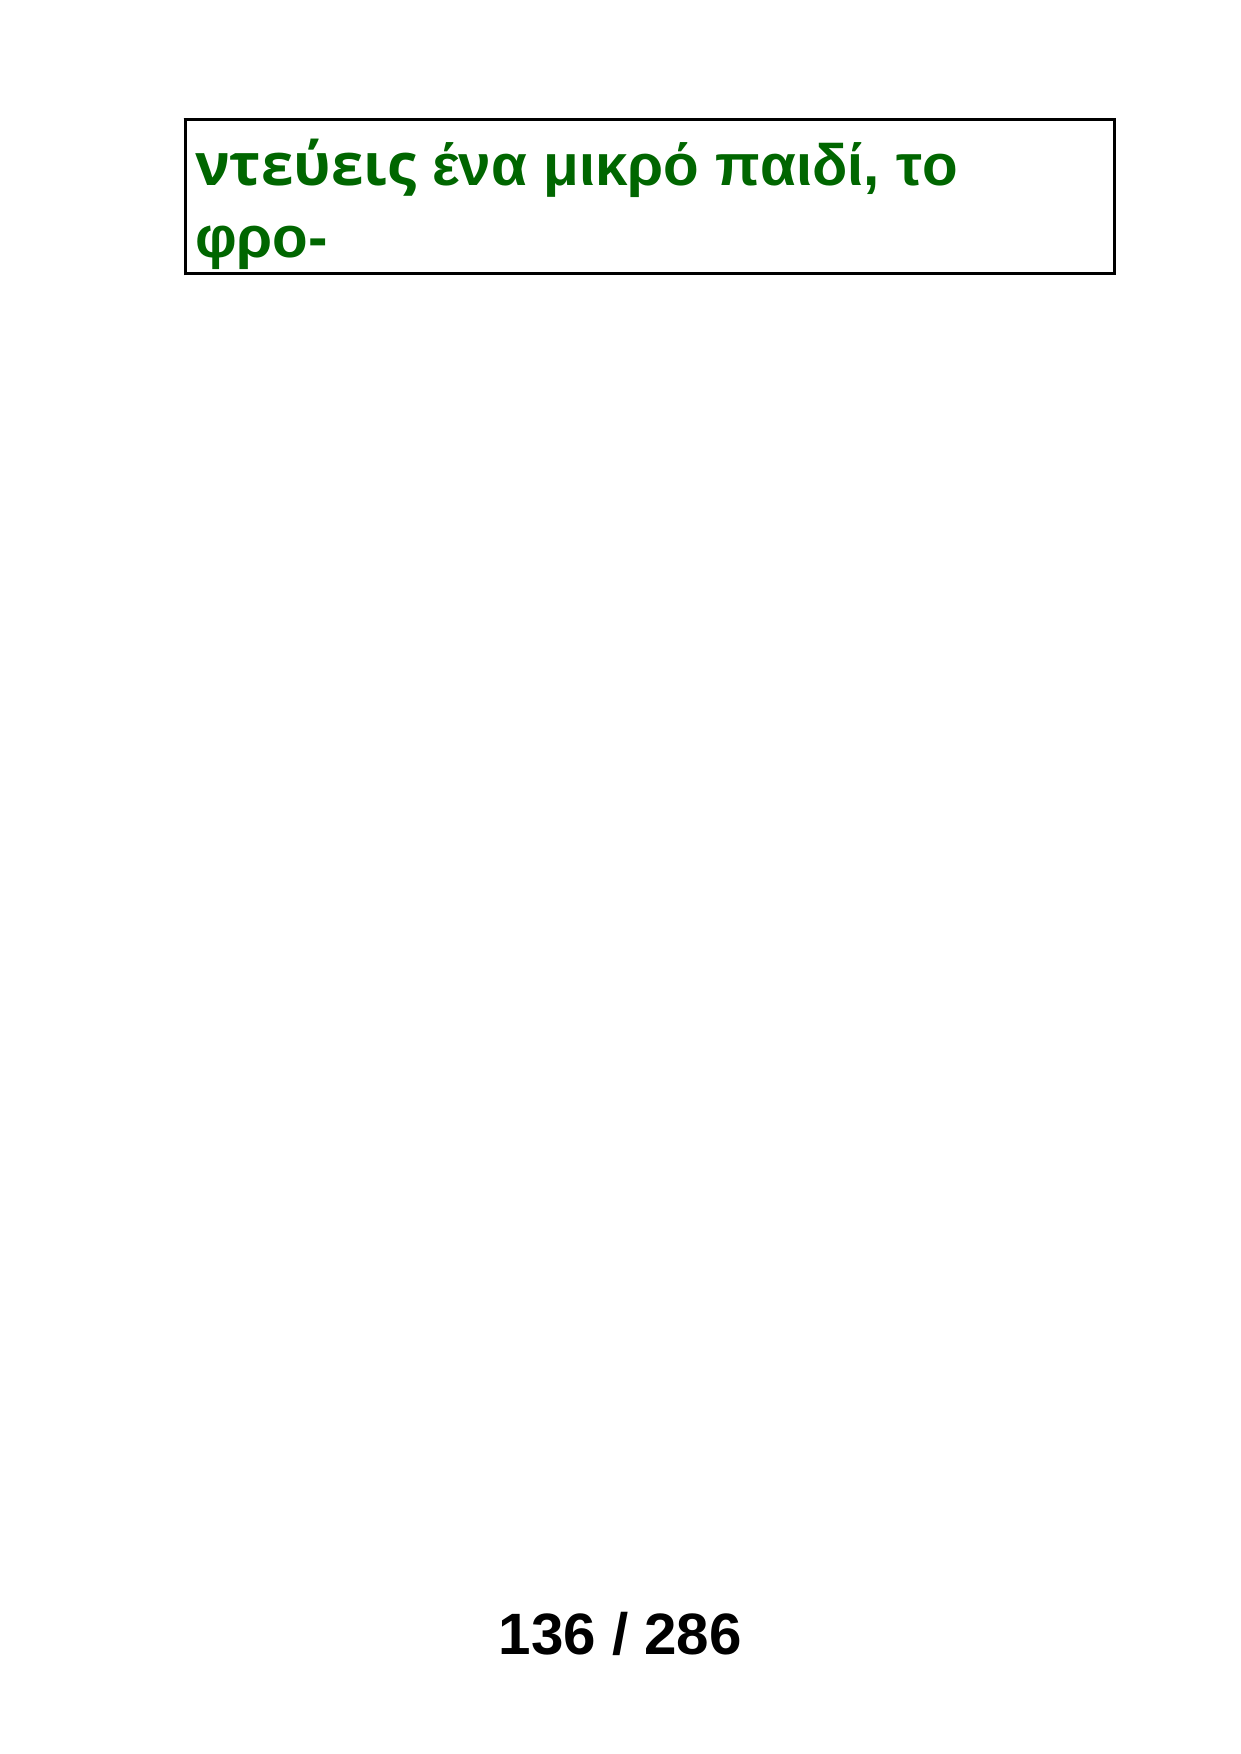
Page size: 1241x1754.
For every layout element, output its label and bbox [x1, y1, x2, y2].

text [187, 121, 1113, 272]
